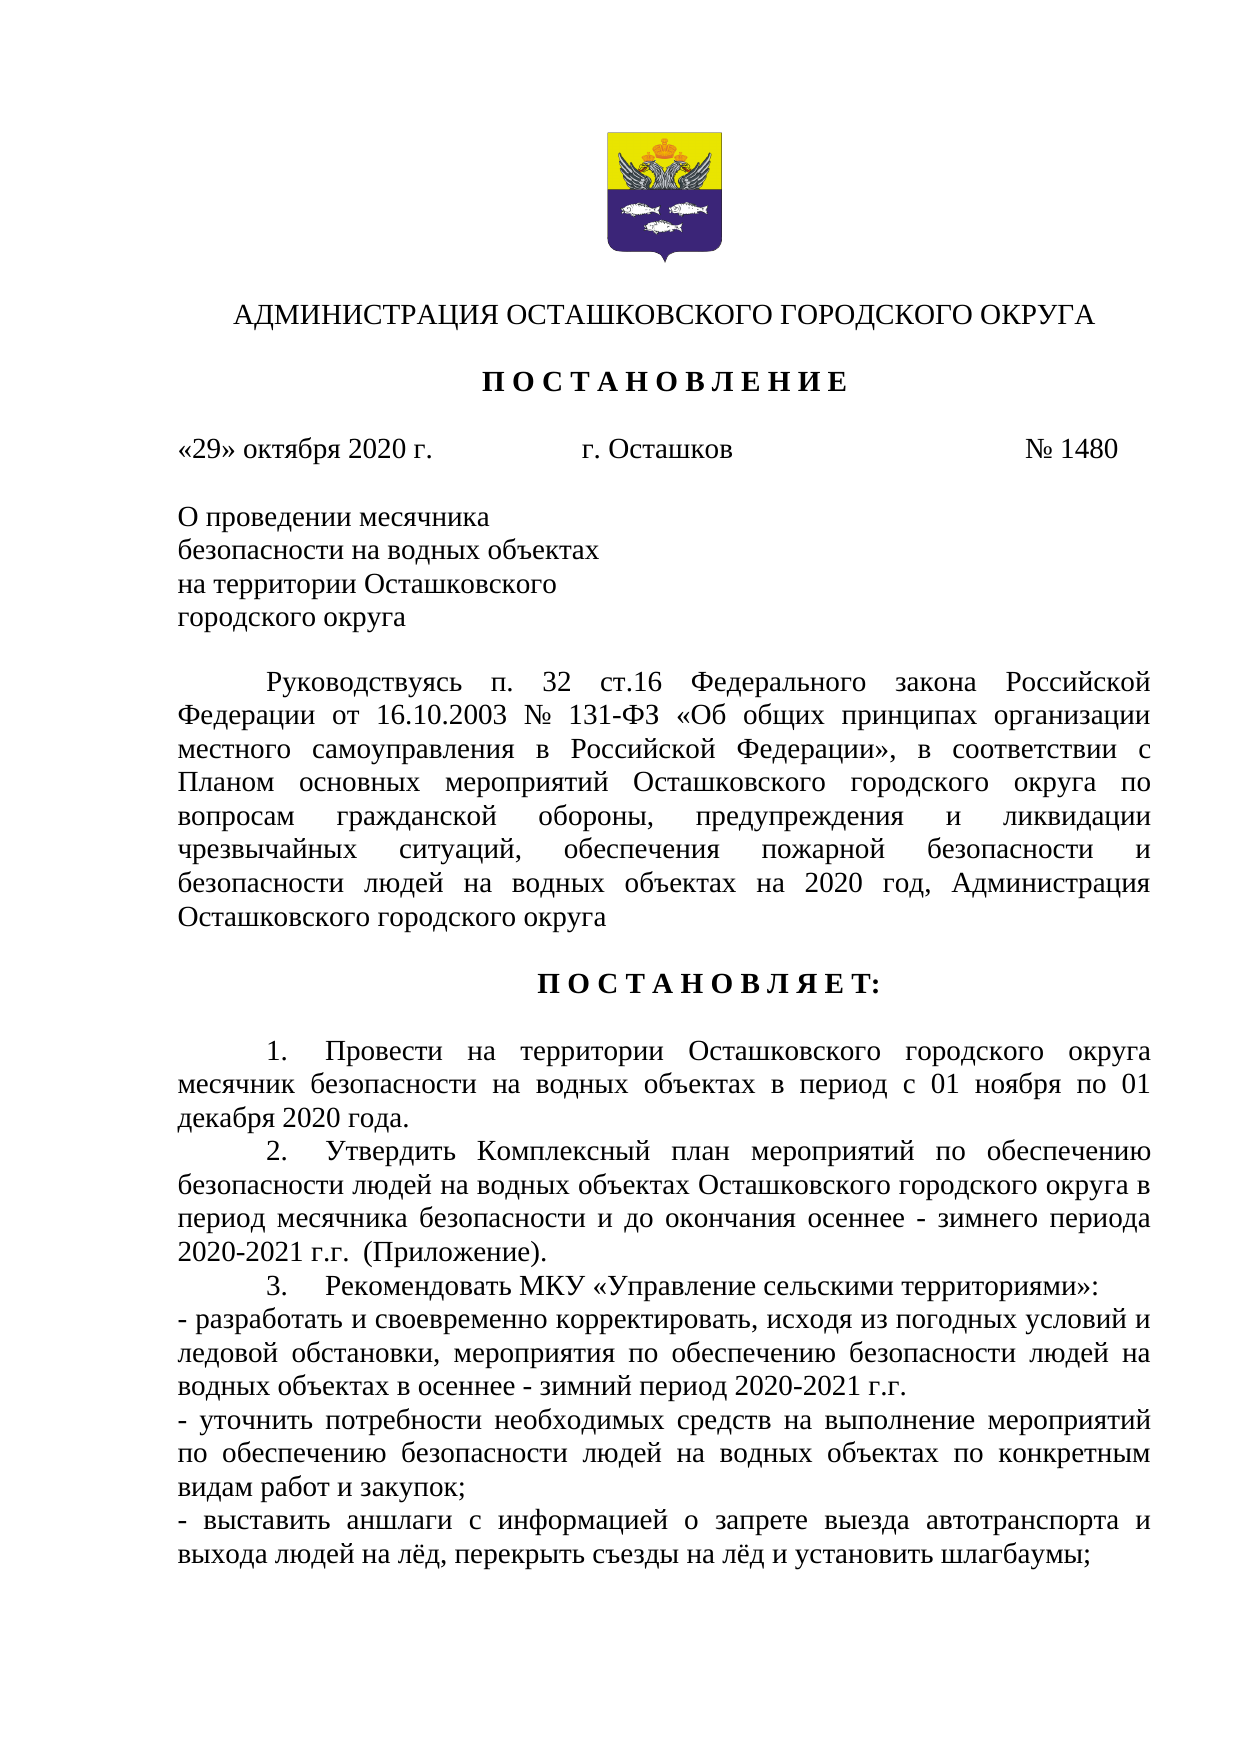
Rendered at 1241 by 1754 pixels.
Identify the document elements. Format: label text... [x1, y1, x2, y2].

list Утвердить Комплексный план мероприятий по обеспечению безопасности людей на водных объектах Осташковского городского округа в период месячника безопасности и до окончания осеннее - зимнего периода 2020-2021 г.г. (Приложение). [177, 1133, 1152, 1268]
text «29» октября 2020 г. г. Осташков № 1480 [177, 432, 1152, 465]
text Руководствуясь п. 32 ст.16 Федерального закона Российской Федерации от 16.10.2003 № 131-ФЗ «Об общих принципах организации местного самоуправления в Российской Федерации», в соответствии с Планом основных мероприятий Осташковского городского округа по вопросам гражданской обороны, предупреждения и ликвидации чрезвычайных ситуаций, обеспечения пожарной безопасности и безопасности людей на водных объектах на 2020 год, Администрация Осташковского городского округа [177, 664, 1152, 932]
text П О С Т А Н О В Л Е Н И Е [177, 364, 1152, 398]
text - выставить аншлаги с информацией о запрете выезда автотранспорта и выхода людей на лёд, перекрыть съезды на лёд и установить шлагбаумы; [177, 1502, 1152, 1569]
text О проведении месячника [177, 499, 1152, 532]
text П О С Т А Н О В Л Я Е Т: [177, 966, 1152, 999]
list Рекомендовать МКУ «Управление сельскими территориями»: [177, 1268, 1152, 1301]
list Провести на территории Осташковского городского округа месячник безопасности на водных объектах в период с 01 ноября по 01 декабря 2020 года. [177, 1033, 1152, 1133]
text городского округа [177, 599, 1152, 633]
text безопасности на водных объектах [177, 532, 1152, 566]
text - уточнить потребности необходимых средств на выполнение мероприятий по обеспечению безопасности людей на водных объектах по конкретным видам работ и закупок; [177, 1402, 1152, 1502]
text - разработать и своевременно корректировать, исходя из погодных условий и ледовой обстановки, мероприятия по обеспечению безопасности людей на водных объектах в осеннее - зимний период 2020-2021 г.г. [177, 1301, 1152, 1402]
text АДМИНИСТРАЦИЯ ОСТАШКОВСКОГО ГОРОДСКОГО ОКРУГА [177, 297, 1152, 331]
text на территории Осташковского [177, 566, 1152, 599]
